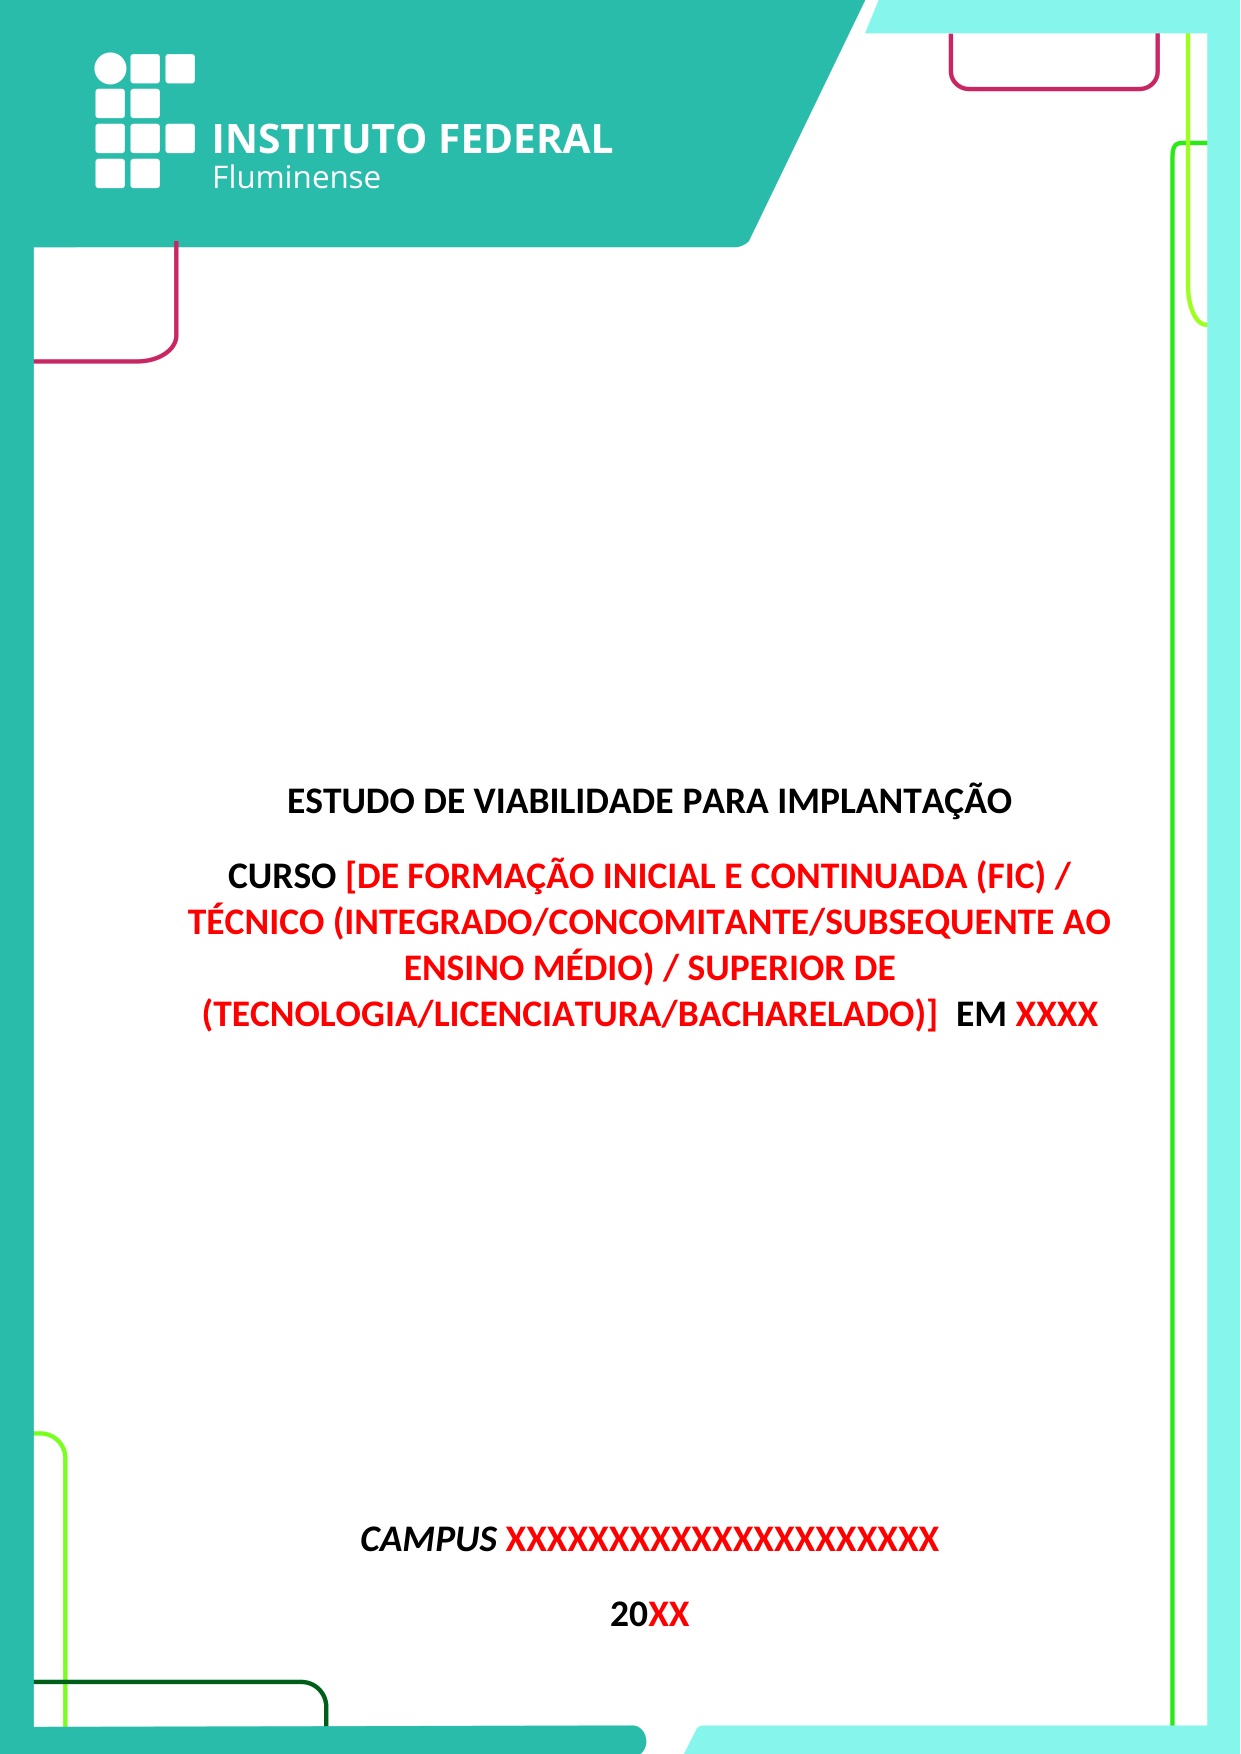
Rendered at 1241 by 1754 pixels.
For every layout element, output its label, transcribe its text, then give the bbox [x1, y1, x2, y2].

picture [0, 0, 1240, 1754]
text ESTUDO DE VIABILIDADE PARA IMPLANTAÇÃO [177, 777, 1122, 823]
text CAMPUS XXXXXXXXXXXXXXXXXXXXX [177, 1515, 1122, 1561]
text 20XX [177, 1590, 1122, 1636]
text CURSO [DE FORMAÇÃO INICIAL E CONTINUADA (FIC) / TÉCNICO (INTEGRADO/CONCOMITANTE/SUBSEQUENTE AO ENSINO MÉDIO) / SUPERIOR DE (TECNOLOGIA/LICENCIATURA/BACHARELADO)] EM XXXX [177, 852, 1122, 1036]
